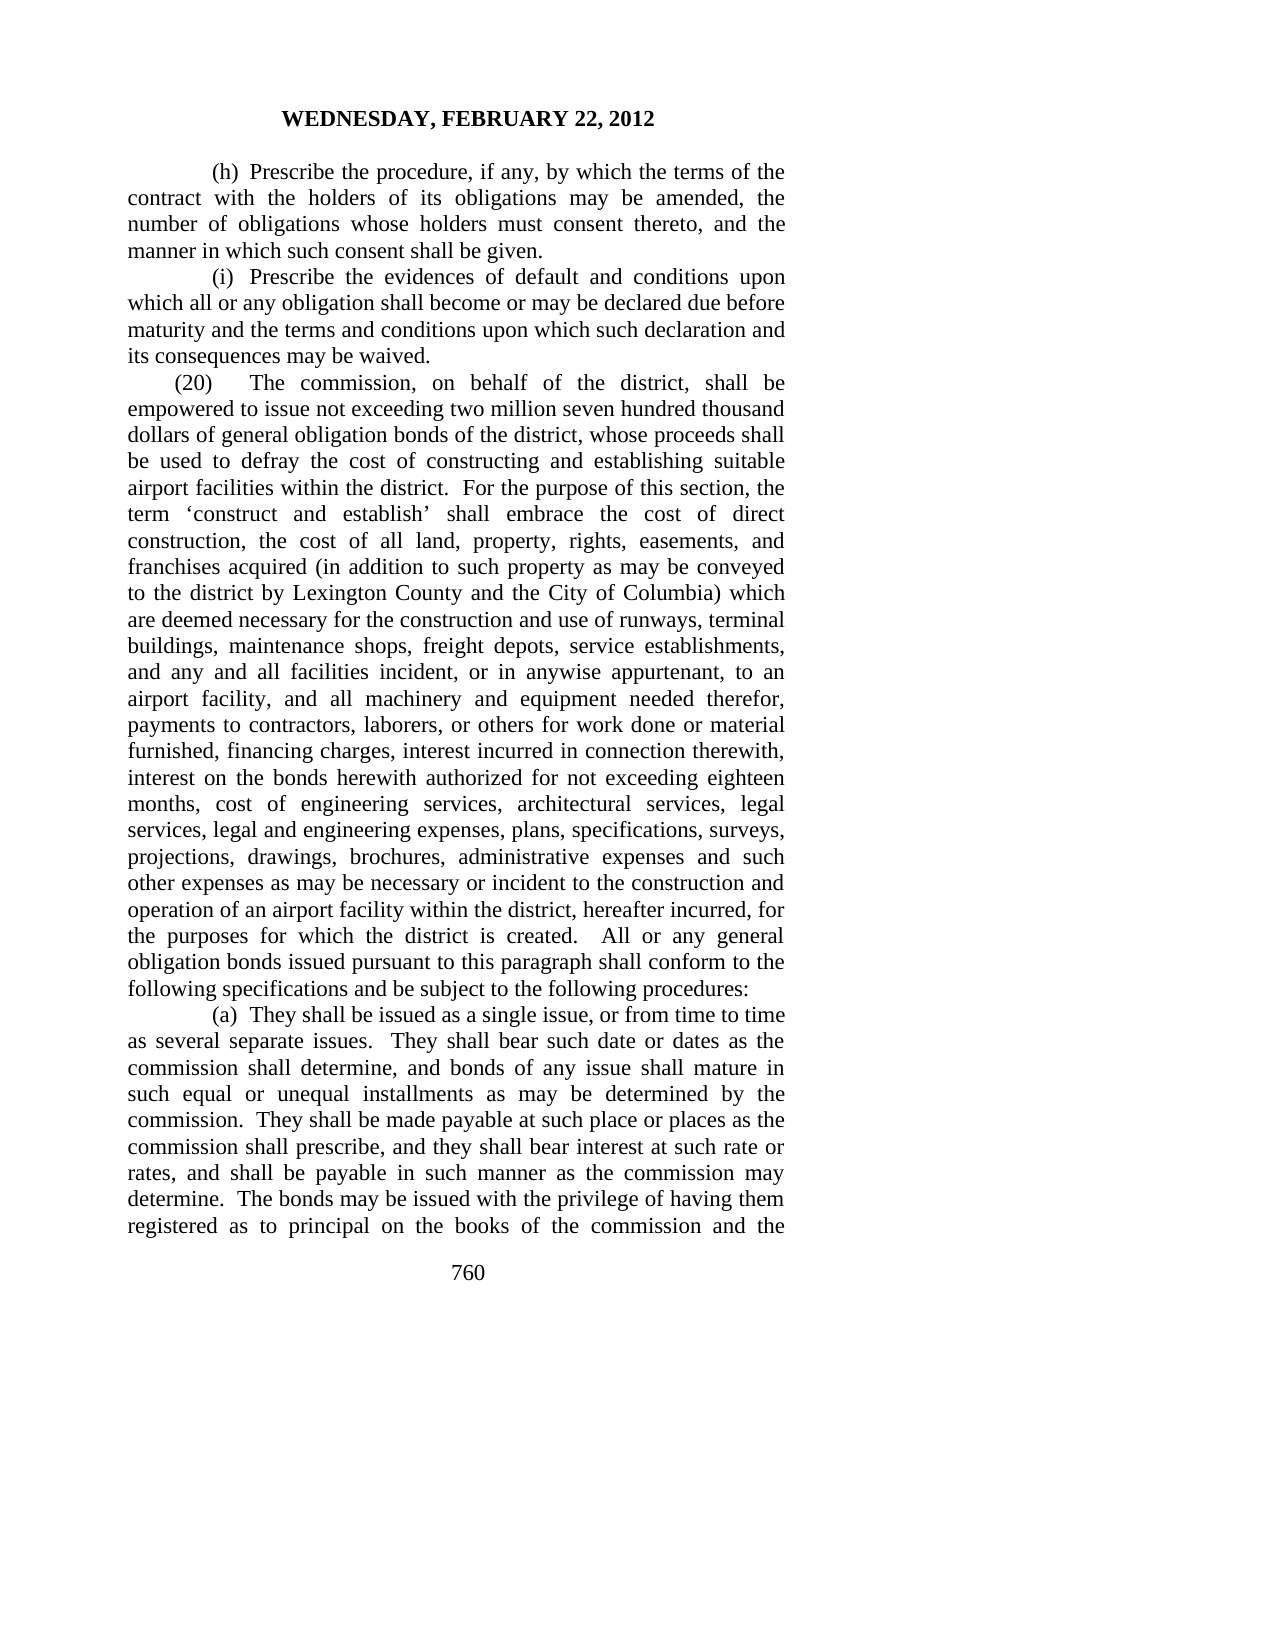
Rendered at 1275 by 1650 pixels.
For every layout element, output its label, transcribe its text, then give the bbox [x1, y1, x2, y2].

text (i) Prescribe the evidences of default and conditions upon which all or any obligation shall become or may be declared due before maturity and the terms and conditions upon which such declaration and its consequences may be waived. [127, 263, 786, 368]
text (h) Prescribe the procedure, if any, by which the terms of the contract with the holders of its obligations may be amended, the number of obligations whose holders must consent thereto, and the manner in which such consent shall be given. [127, 158, 786, 263]
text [127, 1001, 786, 1238]
text (20) The commission, on behalf of the district, shall be empowered to issue not exceeding two million seven hundred thousand dollars of general obligation bonds of the district, whose proceeds shall be used to defray the cost of constructing and establishing suitable airport facilities within the district. For the purpose of this section, the term ‘construct and establish’ shall embrace the cost of direct construction, the cost of all land, property, rights, easements, and franchises acquired (in addition to such property as may be conveyed to the district by Lexington County and the City of Columbia) which are deemed necessary for the construction and use of runways, terminal buildings, maintenance shops, freight depots, service establishments, and any and all facilities incident, or in anywise appurtenant, to an airport facility, and all machinery and equipment needed therefor, payments to contractors, laborers, or others for work done or material furnished, financing charges, interest incurred in connection therewith, interest on the bonds herewith authorized for not exceeding eighteen months, cost of engineering services, architectural services, legal services, legal and engineering expenses, plans, specifications, surveys, projections, drawings, brochures, administrative expenses and such other expenses as may be necessary or incident to the construction and operation of an airport facility within the district, hereafter incurred, for the purposes for which the district is created. All or any general obligation bonds issued pursuant to this paragraph shall conform to the following specifications and be subject to the following procedures: [127, 368, 786, 1001]
